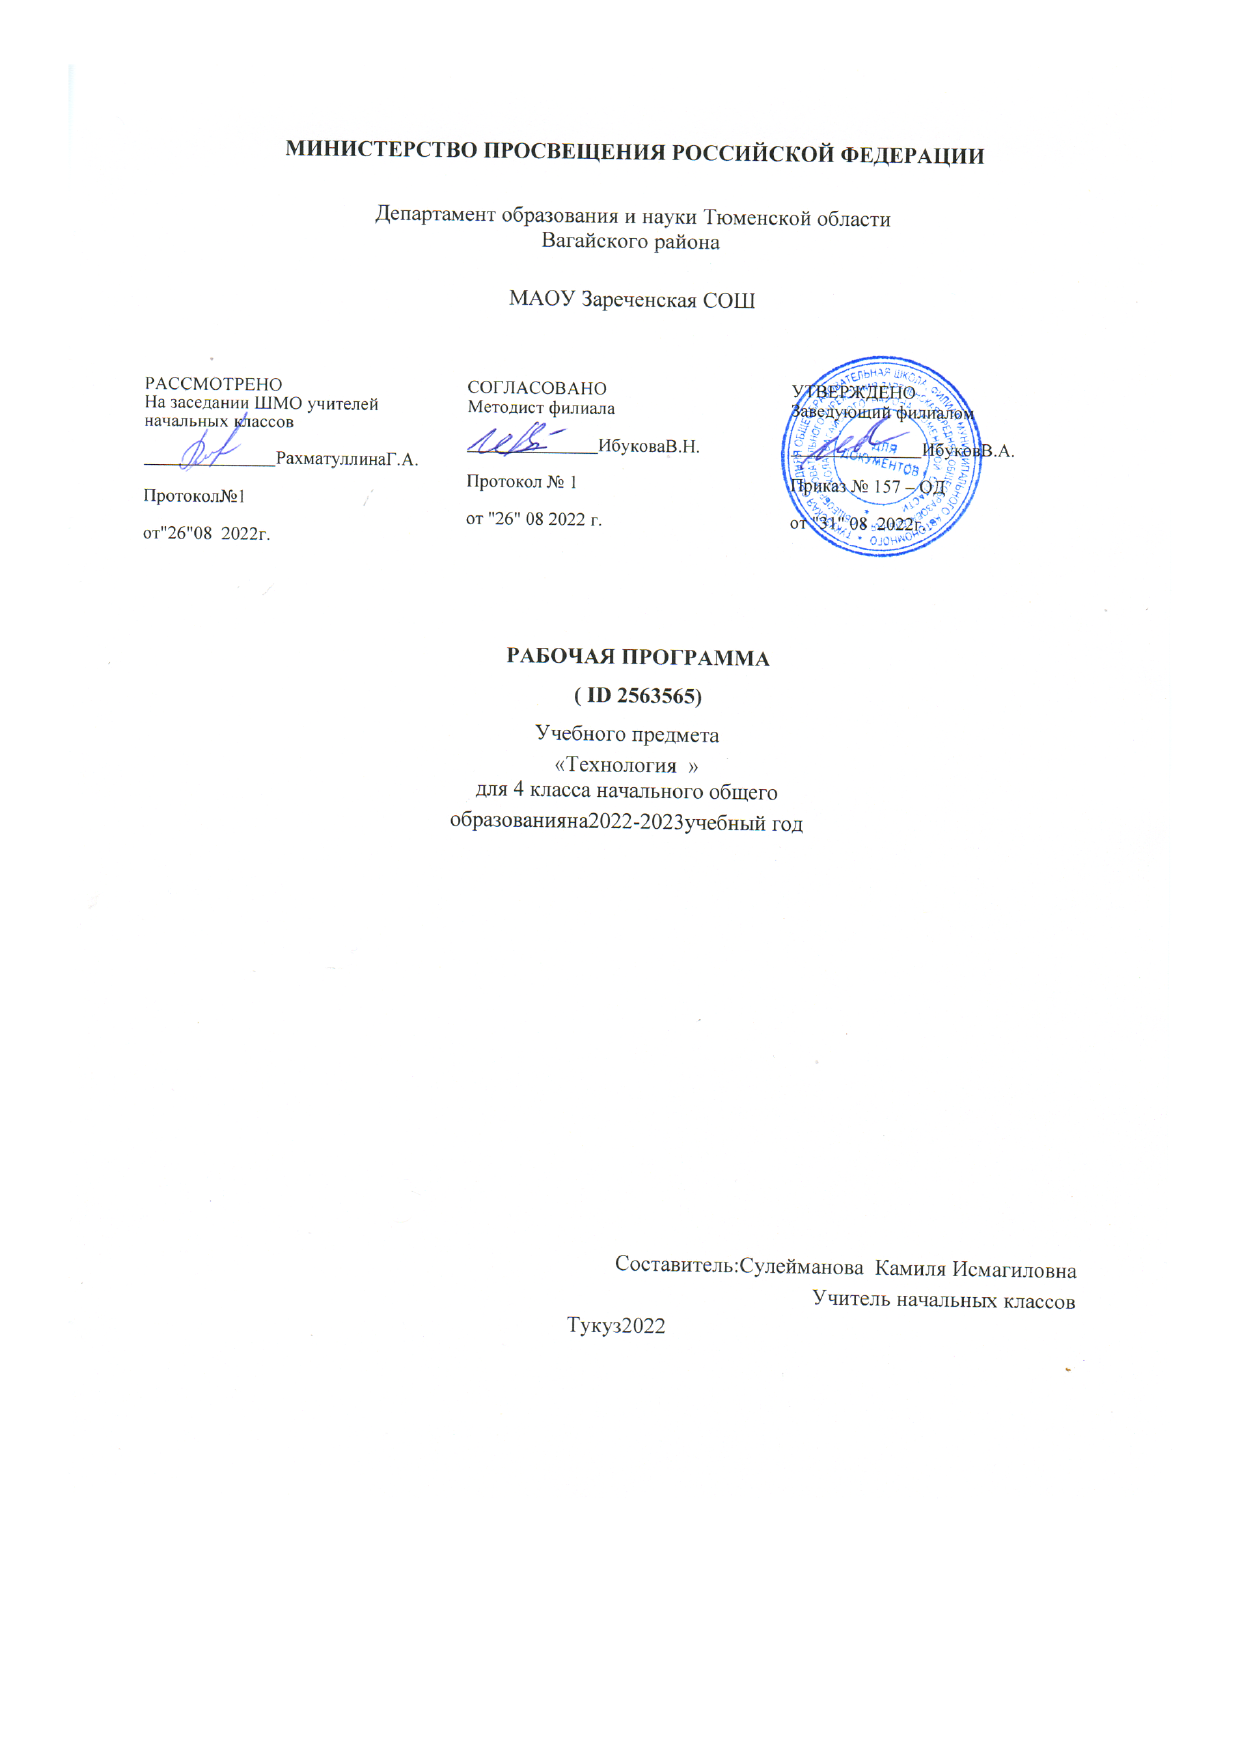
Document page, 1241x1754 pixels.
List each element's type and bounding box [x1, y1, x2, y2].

picture [58, 54, 1182, 1508]
